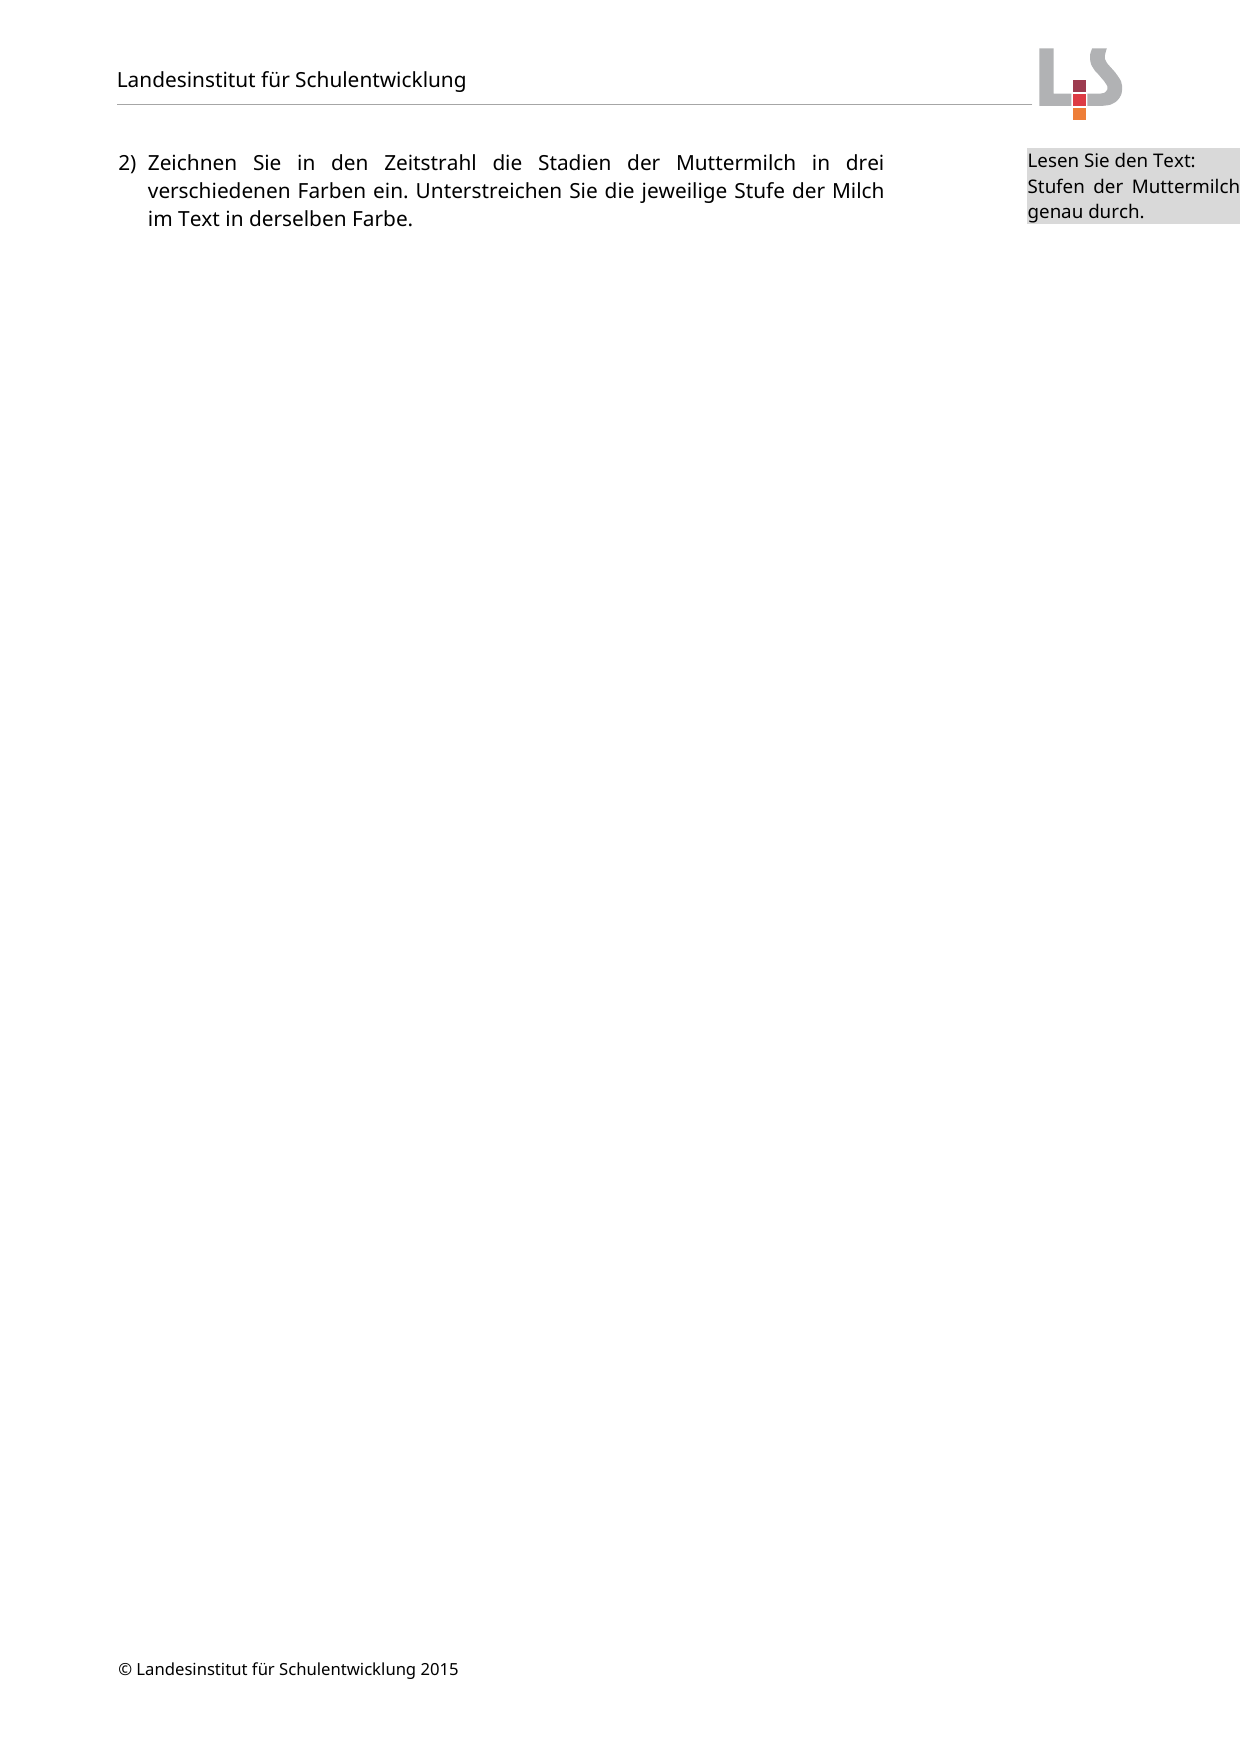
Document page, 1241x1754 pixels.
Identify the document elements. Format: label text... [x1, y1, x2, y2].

text Zeichnen Sie in den Zeitstrahl die Stadien der Muttermilch in drei verschiedenen Farben ein. Unterstreichen Sie die jeweilige Stufe der Milch im Text in derselben Farbe. [118, 148, 886, 233]
text Lesen Sie den Text: [1027, 148, 1240, 173]
text Stufen der Muttermilch genau durch. [1027, 173, 1240, 224]
